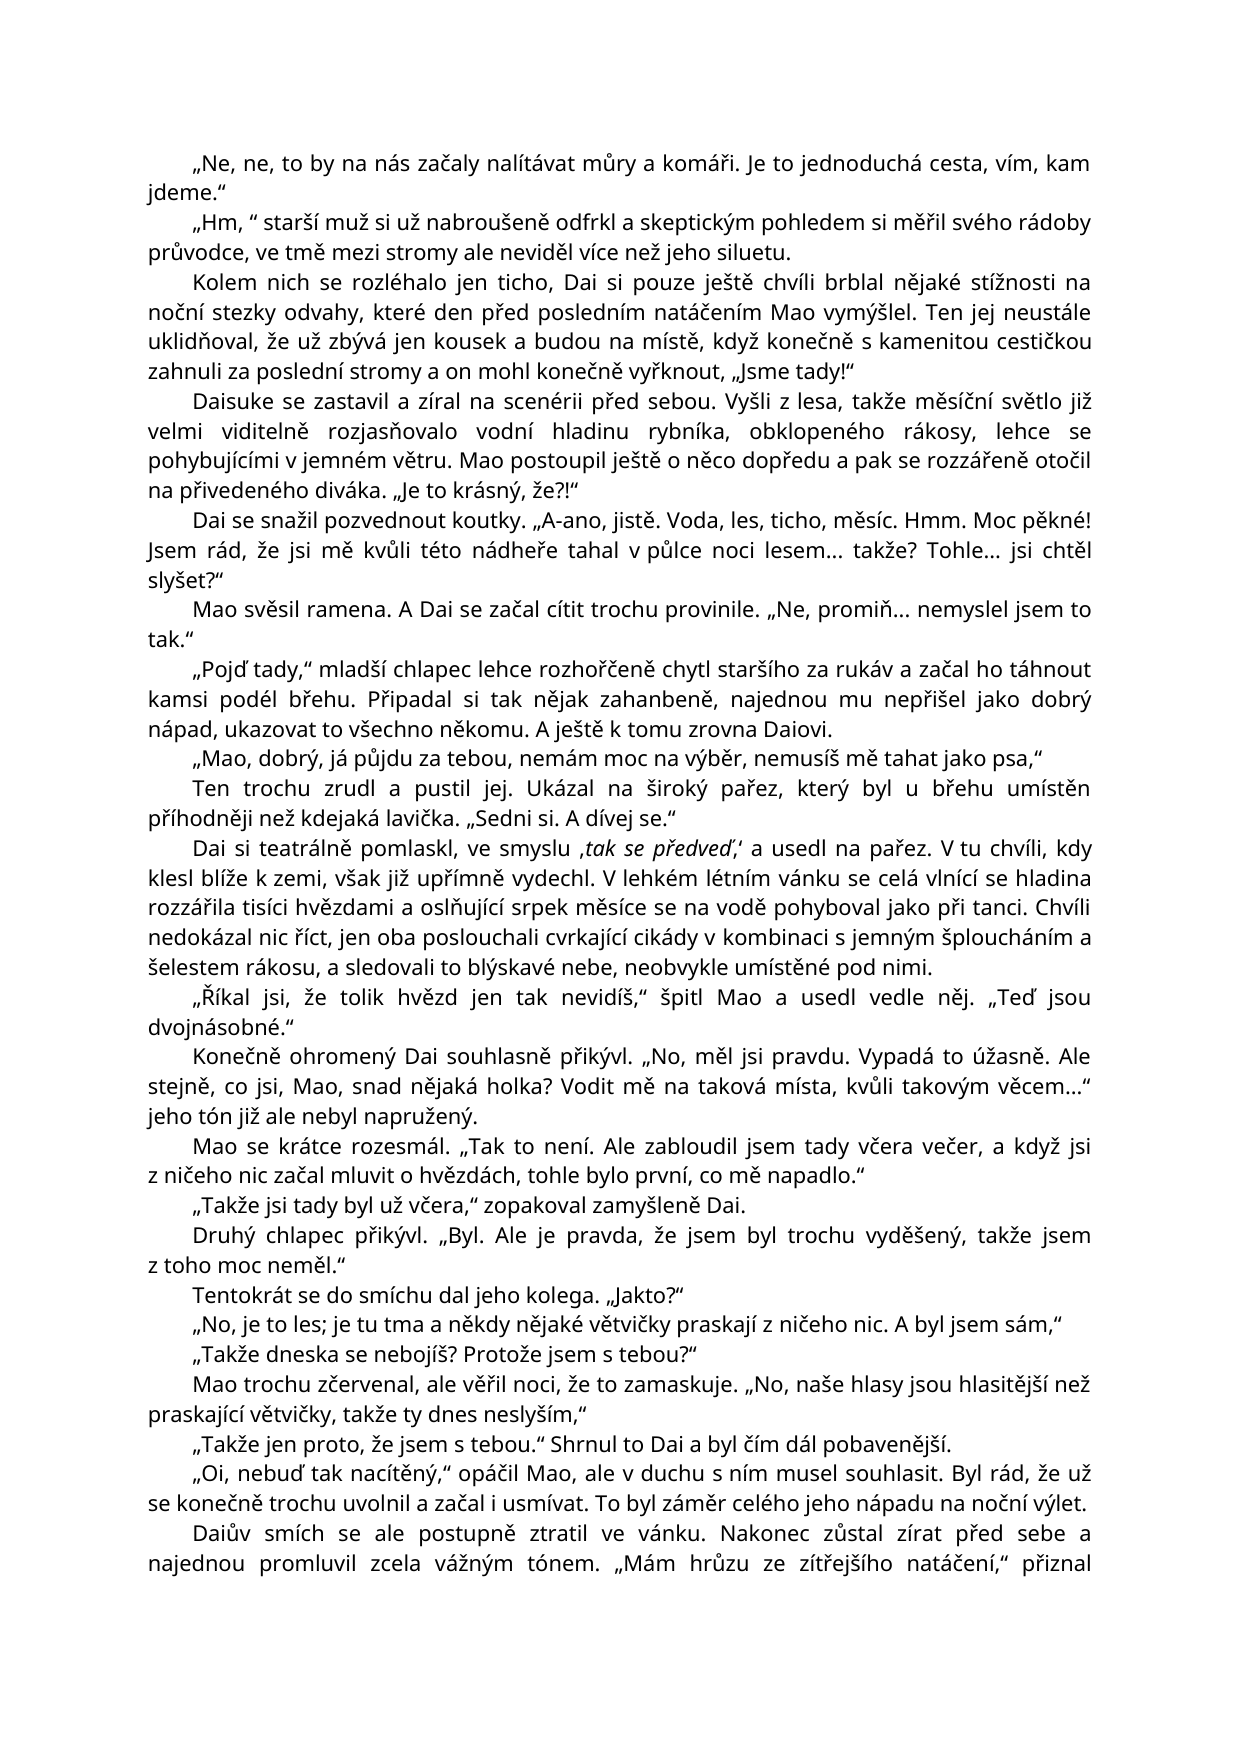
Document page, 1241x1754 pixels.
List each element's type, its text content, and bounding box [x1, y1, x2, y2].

text Kolem nich se rozléhalo jen ticho, Dai si pouze ještě chvíli brblal nějaké stížnosti na noční stezky odvahy, které den před posledním natáčením Mao vymýšlel. Ten jej neustále uklidňoval, že už zbývá jen kousek a budou na místě, když konečně s kamenitou cestičkou zahnuli za poslední stromy a on mohl konečně vyřknout, „Jsme tady!“ [148, 267, 1093, 386]
text Dai se snažil pozvednout koutky. „A-ano, jistě. Voda, les, ticho, měsíc. Hmm. Moc pěkné! Jsem rád, že jsi mě kvůli této nádheře tahal v půlce noci lesem... takže? Tohle... jsi chtěl slyšet?“ [148, 505, 1093, 594]
text „Mao, dobrý, já půjdu za tebou, nemám moc na výběr, nemusíš mě tahat jako psa,“ [148, 743, 1093, 773]
text „Ne, ne, to by na nás začaly nalítávat můry a komáři. Je to jednoduchá cesta, vím, kam jdeme.“ [148, 148, 1093, 207]
text Mao se krátce rozesmál. „Tak to není. Ale zabloudil jsem tady včera večer, a když jsi z ničeho nic začal mluvit o hvězdách, tohle bylo první, co mě napadlo.“ [148, 1131, 1093, 1190]
text „Oi, nebuď tak nacítěný,“ opáčil Mao, ale v duchu s ním musel souhlasit. Byl rád, že už se konečně trochu uvolnil a začal i usmívat. To byl záměr celého jeho nápadu na noční výlet. [148, 1458, 1093, 1518]
text Ten trochu zrudl a pustil jej. Ukázal na široký pařez, který byl u břehu umístěn příhodněji než kdejaká lavička. „Sedni si. A dívej se.“ [148, 773, 1093, 833]
text Daisuke se zastavil a zíral na scenérii před sebou. Vyšli z lesa, takže měsíční světlo již velmi viditelně rozjasňovalo vodní hladinu rybníka, obklopeného rákosy, lehce se pohybujícími v jemném větru. Mao postoupil ještě o něco dopředu a pak se rozzářeně otočil na přivedeného diváka. „Je to krásný, že?!“ [148, 386, 1093, 505]
text Mao svěsil ramena. A Dai se začal cítit trochu provinile. „Ne, promiň... nemyslel jsem to tak.“ [148, 594, 1093, 654]
text Tentokrát se do smíchu dal jeho kolega. „Jakto?“ [148, 1280, 1093, 1309]
text „Takže jsi tady byl už včera,“ zopakoval zamyšleně Dai. [148, 1190, 1093, 1220]
text „Říkal jsi, že tolik hvězd jen tak nevidíš,“ špitl Mao a usedl vedle něj. „Teď jsou dvojnásobné.“ [148, 982, 1093, 1041]
text „Takže jen proto, že jsem s tebou.“ Shrnul to Dai a byl čím dál pobavenější. [148, 1429, 1093, 1458]
text „Takže dneska se nebojíš? Protože jsem s tebou?“ [148, 1339, 1093, 1369]
text Dai si teatrálně pomlaskl, ve smyslu ‚tak se předveď,‘ a usedl na pařez. V tu chvíli, kdy klesl blíže k zemi, však již upřímně vydechl. V lehkém létním vánku se celá vlnící se hladina rozzářila tisíci hvězdami a oslňující srpek měsíce se na vodě pohyboval jako při tanci. Chvíli nedokázal nic říct, jen oba poslouchali cvrkající cikády v kombinaci s jemným šploucháním a šelestem rákosu, a sledovali to blýskavé nebe, neobvykle umístěné pod nimi. [148, 833, 1093, 982]
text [148, 1518, 1093, 1578]
text „Hm, “ starší muž si už nabroušeně odfrkl a skeptickým pohledem si měřil svého rádoby průvodce, ve tmě mezi stromy ale neviděl více než jeho siluetu. [148, 207, 1093, 267]
text „No, je to les; je tu tma a někdy nějaké větvičky praskají z ničeho nic. A byl jsem sám,“ [148, 1309, 1093, 1339]
text Druhý chlapec přikývl. „Byl. Ale je pravda, že jsem byl trochu vyděšený, takže jsem z toho moc neměl.“ [148, 1220, 1093, 1280]
text Mao trochu zčervenal, ale věřil noci, že to zamaskuje. „No, naše hlasy jsou hlasitější než praskající větvičky, takže ty dnes neslyším,“ [148, 1369, 1093, 1429]
text „Pojď tady,“ mladší chlapec lehce rozhořčeně chytl staršího za rukáv a začal ho táhnout kamsi podél břehu. Připadal si tak nějak zahanbeně, najednou mu nepřišel jako dobrý nápad, ukazovat to všechno někomu. A ještě k tomu zrovna Daiovi. [148, 654, 1093, 743]
text Konečně ohromený Dai souhlasně přikývl. „No, měl jsi pravdu. Vypadá to úžasně. Ale stejně, co jsi, Mao, snad nějaká holka? Vodit mě na taková místa, kvůli takovým věcem...“ jeho tón již ale nebyl napružený. [148, 1041, 1093, 1131]
